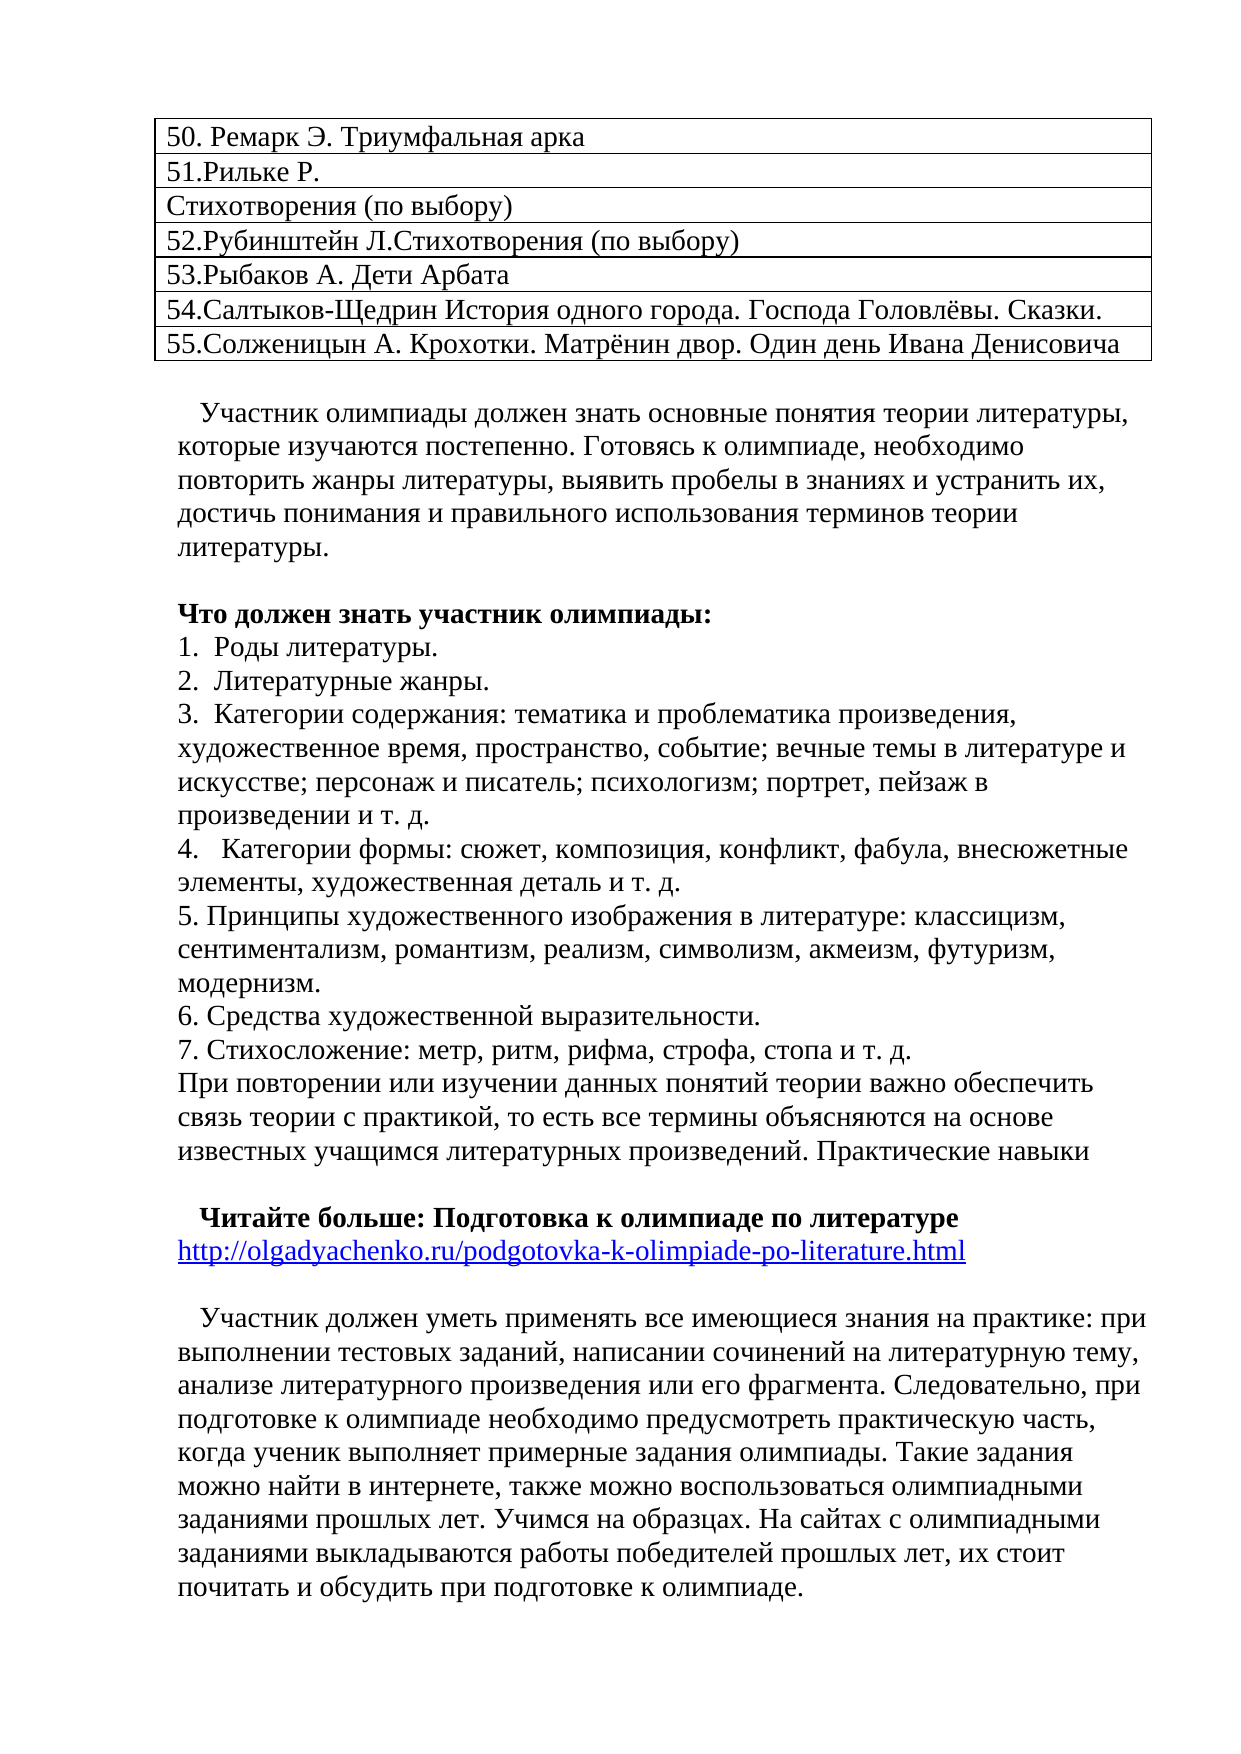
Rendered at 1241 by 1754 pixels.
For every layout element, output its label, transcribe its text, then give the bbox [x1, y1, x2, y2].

table_cell 50. Ремарк Э. Триумфальная арка [156, 119, 1151, 153]
text 3. Категории содержания: тематика и проблематика произведения, художественное время, пространство, событие; вечные темы в литературе и искусстве; персонаж и писатель; психологизм; портрет, пейзаж в произведении и т. д. [177, 697, 1152, 831]
table_cell 52.Рубинштейн Л.Стихотворения (по выбору) [156, 223, 1151, 256]
table_cell Стихотворения (по выбору) [156, 188, 1151, 222]
table_cell 55.Солженицын А. Крохотки. Матрёнин двор. Один день Ивана Денисовича [156, 327, 1151, 360]
text 6. Средства художественной выразительности. [177, 998, 1152, 1032]
text Участник должен уметь применять все имеющиеся знания на практике: при выполнении тестовых заданий, написании сочинений на литературную тему, анализе литературного произведения или его фрагмента. Следовательно, при подготовке к олимпиаде необходимо предусмотреть практическую часть, когда ученик выполняет примерные задания олимпиады. Такие задания можно найти в интернете, также можно воспользоваться олимпиадными заданиями прошлых лет. Учимся на образцах. На сайтах с олимпиадными заданиями выкладываются работы победителей прошлых лет, их стоит почитать и обсудить при подготовке к олимпиаде. [177, 1300, 1152, 1602]
text 7. Стихосложение: метр, ритм, рифма, строфа, стопа и т. д. [177, 1032, 1152, 1066]
table_cell 54.Салтыков-Щедрин История одного города. Господа Головлёвы. Сказки. [156, 292, 1151, 326]
table_cell 51.Рильке Р. [156, 154, 1151, 187]
text 4. Категории формы: сюжет, композиция, конфликт, фабула, внесюжетные элементы, художественная деталь и т. д. [177, 831, 1152, 898]
text Участник олимпиады должен знать основные понятия теории литературы, которые изучаются постепенно. Готовясь к олимпиаде, необходимо повторить жанры литературы, выявить пробелы в знаниях и устранить их, достичь понимания и правильного использования терминов теории литературы. [177, 395, 1152, 562]
text 1. Роды литературы. [177, 629, 1152, 663]
table_cell 53.Рыбаков А. Дети Арбата [156, 258, 1151, 291]
text При повторении или изучении данных понятий теории важно обеспечить связь теории с практикой, то есть все термины объясняются на основе известных учащимся литературных произведений. Практические навыки [177, 1066, 1152, 1166]
text 2. Литературные жанры. [177, 663, 1152, 697]
text Что должен знать участник олимпиады: [177, 596, 1152, 629]
text Читайте больше: Подготовка к олимпиаде по литературе http://olgadyachenko.ru/podgotovka-k-olimpiade-po-literature.html [177, 1166, 1152, 1267]
text 5. Принципы художественного изображения в литературе: классицизм, сентиментализм, романтизм, реализм, символизм, акмеизм, футуризм, модернизм. [177, 898, 1152, 998]
